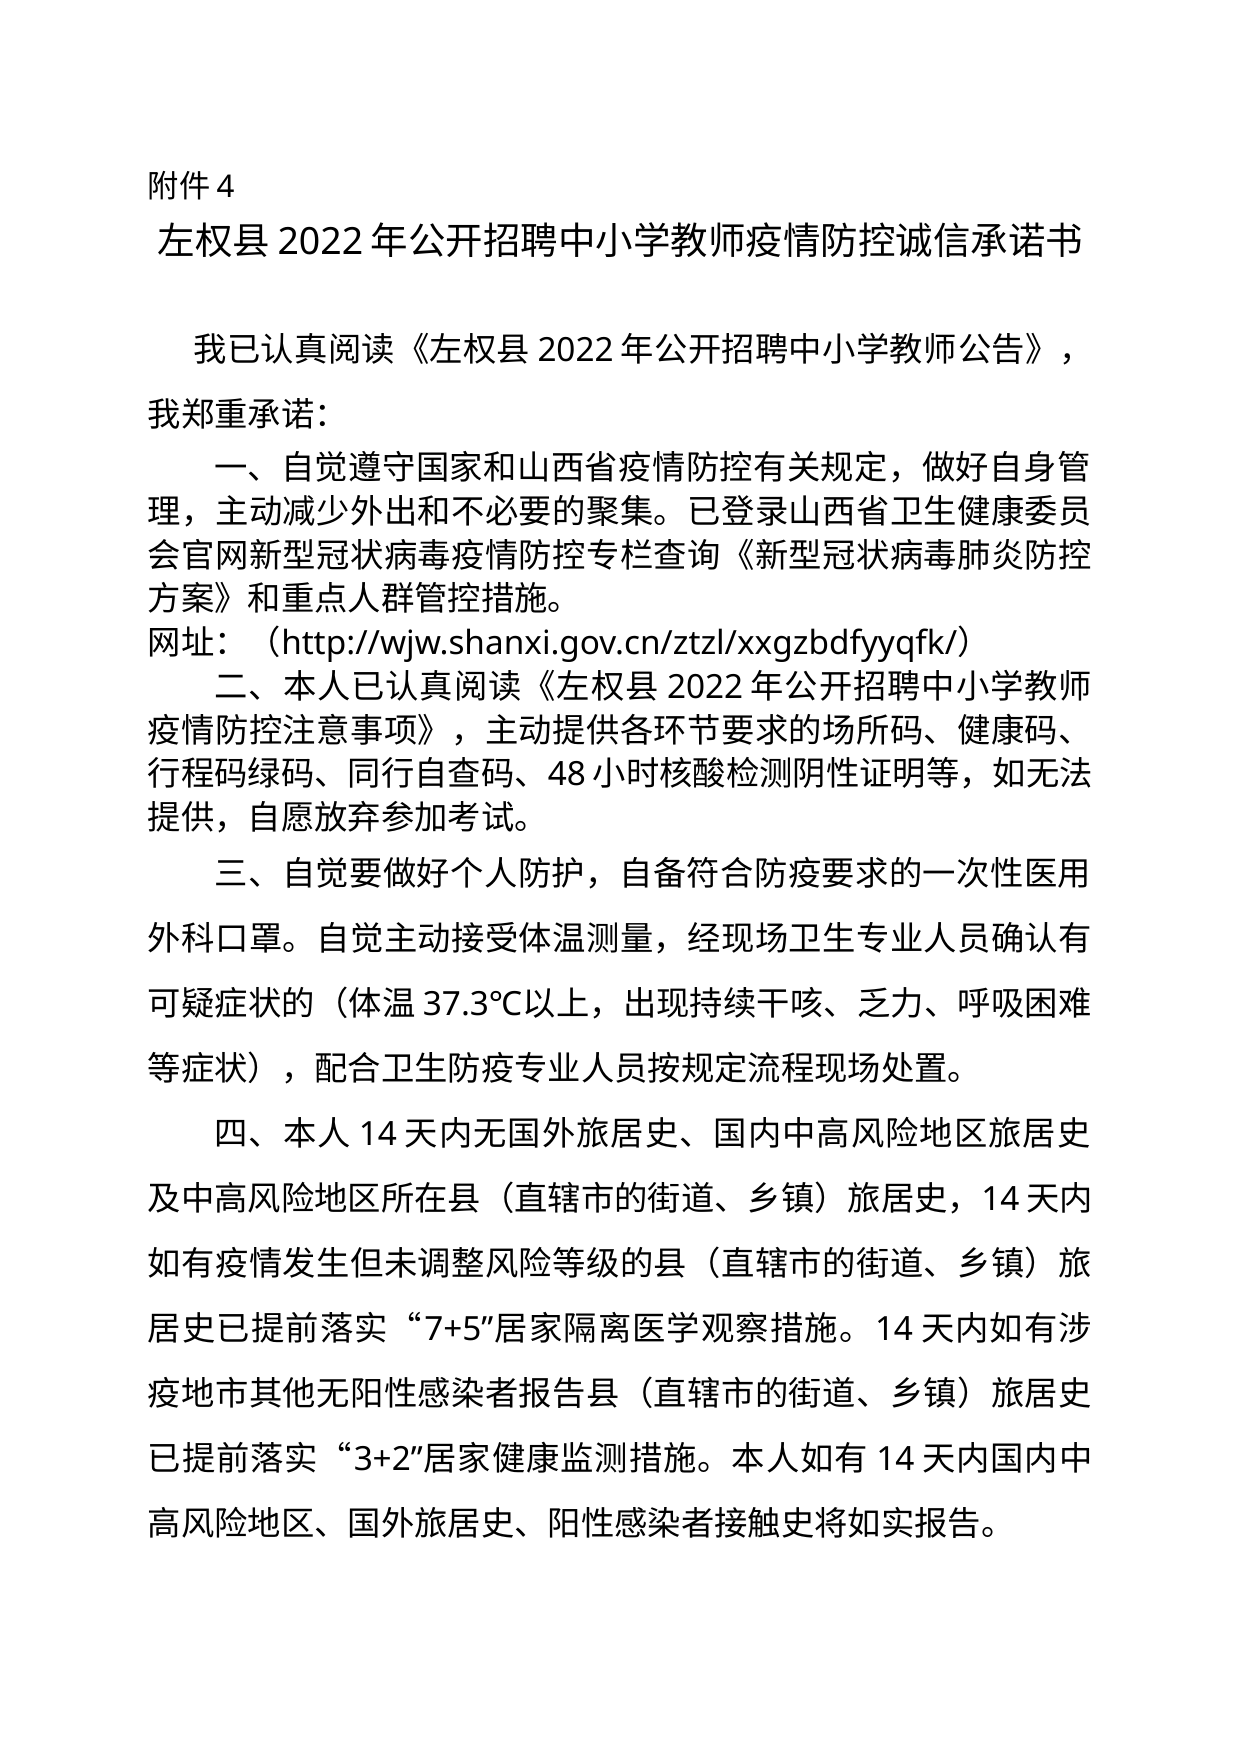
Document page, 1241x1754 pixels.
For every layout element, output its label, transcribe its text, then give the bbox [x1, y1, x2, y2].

text 附件4 [148, 162, 1093, 206]
list 二、本人已认真阅读《左权县2022年公开招聘中小学教师疫情防控注意事项》，主动提供各环节要求的场所码、健康码、行程码绿码、同行自查码、48小时核酸检测阴性证明等，如无法提供，自愿放弃参加考试。 [148, 663, 1093, 838]
list 自觉遵守国家和山西省疫情防控有关规定，做好自身管理，主动减少外出和不必要的聚集。已登录山西省卫生健康委员会官网新型冠状病毒疫情防控专栏查询《新型冠状病毒肺炎防控方案》和重点人群管控措施。 [148, 444, 1093, 619]
text 四、本人14天内无国外旅居史、国内中高风险地区旅居史及中高风险地区所在县（直辖市的街道、乡镇）旅居史，14天内如有疫情发生但未调整风险等级的县（直辖市的街道、乡镇）旅居史已提前落实“7+5”居家隔离医学观察措施。14天内如有涉疫地市其他无阳性感染者报告县（直辖市的街道、乡镇）旅居史已提前落实“3+2”居家健康监测措施。本人如有14天内国内中高风险地区、国外旅居史、阳性感染者接触史将如实报告。 [148, 1098, 1093, 1553]
text 我已认真阅读《左权县2022年公开招聘中小学教师公告》，我郑重承诺： [148, 314, 1093, 444]
text 三、自觉要做好个人防护，自备符合防疫要求的一次性医用外科口罩。自觉主动接受体温测量，经现场卫生专业人员确认有可疑症状的（体温37.3℃以上，出现持续干咳、乏力、呼吸困难等症状），配合卫生防疫专业人员按规定流程现场处置。 [148, 838, 1093, 1098]
list 网址：（http://wjw.shanxi.gov.cn/ztzl/xxgzbdfyyqfk/） [148, 619, 1093, 663]
text 左权县2022年公开招聘中小学教师疫情防控诚信承诺书 [148, 206, 1093, 271]
